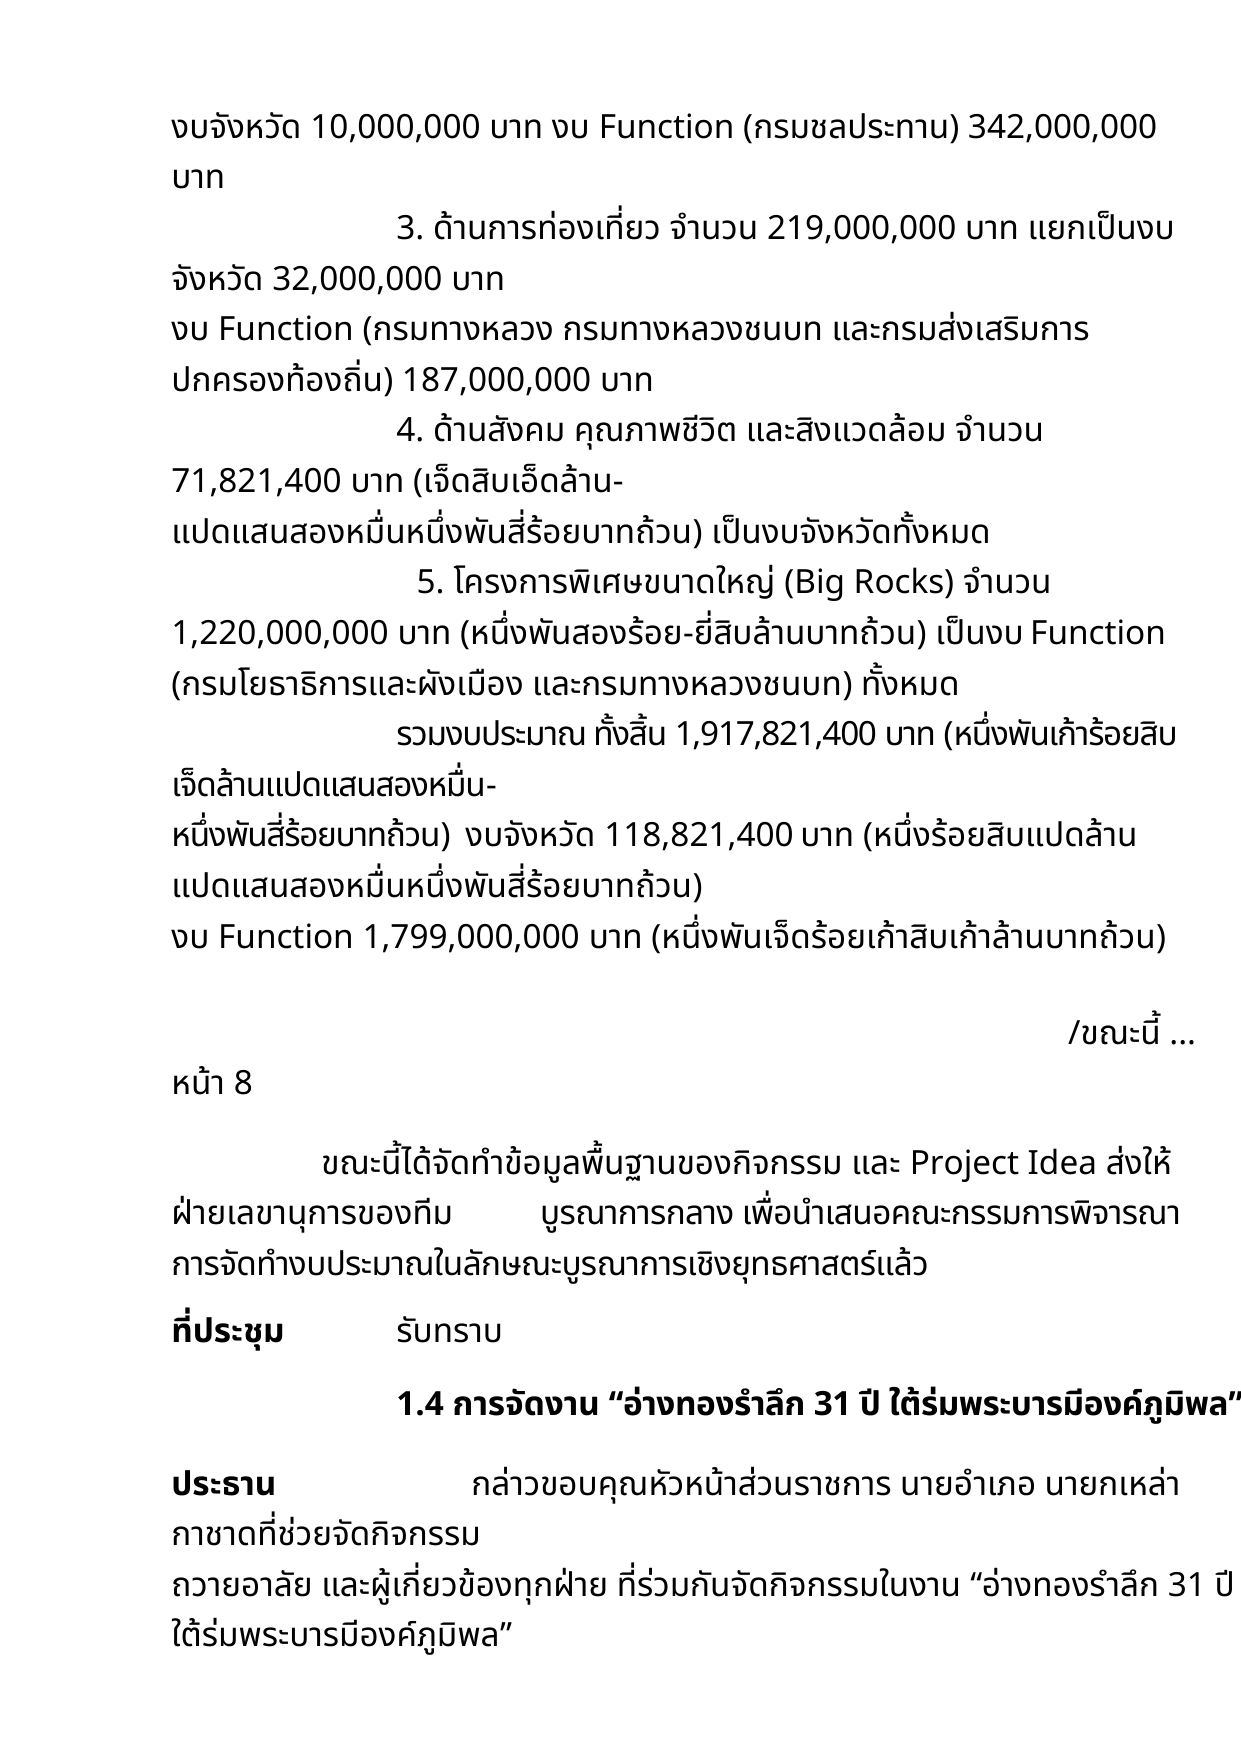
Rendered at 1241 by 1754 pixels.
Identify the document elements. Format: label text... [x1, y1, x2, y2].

text 1.4 การจัดงาน “อ่างทองรำลึก 31 ปี ใต้ร่มพระบารมีองค์ภูมิพล” [171, 1380, 1240, 1459]
text รวมงบประมาณ ทั้งสิ้น 1,917,821,400 บาท (หนึ่งพันเก้าร้อยสิบเจ็ดล้านแปดแสนสองหมื่น- หนึ่งพันสี่ร้อยบาทถ้วน) งบจังหวัด 118,821,400บาท (หนึ่งร้อยสิบแปดล้านแปดแสนสองหมื่นหนึ่งพันสี่ร้อยบาทถ้วน) [171, 710, 1196, 912]
text งบ Function 1,799,000,000 บาท (หนึ่งพันเจ็ดร้อยเก้าสิบเก้าล้านบาทถ้วน) [171, 912, 1196, 963]
text หน้า 8 [171, 1059, 1161, 1110]
text 5. โครงการพิเศษขนาดใหญ่ (Big Rocks) จำนวน 1,220,000,000 บาท (หนึ่งพันสองร้อย-ยี่สิบล้านบาทถ้วน) เป็นงบ Function (กรมโยธาธิการและผังเมือง และกรมทางหลวงชนบท) ทั้งหมด [171, 558, 1196, 710]
text 3. ด้านการท่องเที่ยว จำนวน 219,000,000 บาท แยกเป็นงบจังหวัด 32,000,000 บาท งบ Function (กรมทางหลวง กรมทางหลวงชนบท และกรมส่งเสริมการปกครองท้องถิ่น) 187,000,000 บาท [171, 204, 1196, 406]
text ขณะนี้ได้จัดทำข้อมูลพื้นฐานของกิจกรรม และ Project Idea ส่งให้ฝ่ายเลขานุการของทีม บูรณาการกลาง เพื่อนำเสนอคณะกรรมการพิจารณาการจัดทำงบประมาณในลักษณะบูรณาการเชิงยุทธศาสตร์แล้ว [171, 1138, 1196, 1290]
text 4. ด้านสังคม คุณภาพชีวิต และสิงแวดล้อม จำนวน 71,821,400 บาท (เจ็ดสิบเอ็ดล้าน- แปดแสนสองหมื่นหนึ่งพันสี่ร้อยบาทถ้วน) เป็นงบจังหวัดทั้งหมด [171, 406, 1196, 558]
text งบจังหวัด 10,000,000 บาท งบ Function (กรมชลประทาน) 342,000,000 บาท [171, 103, 1196, 204]
text ที่ประชุม รับทราบ [171, 1307, 1240, 1357]
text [171, 1459, 1240, 1661]
text /ขณะนี้ ... [171, 1008, 1196, 1059]
